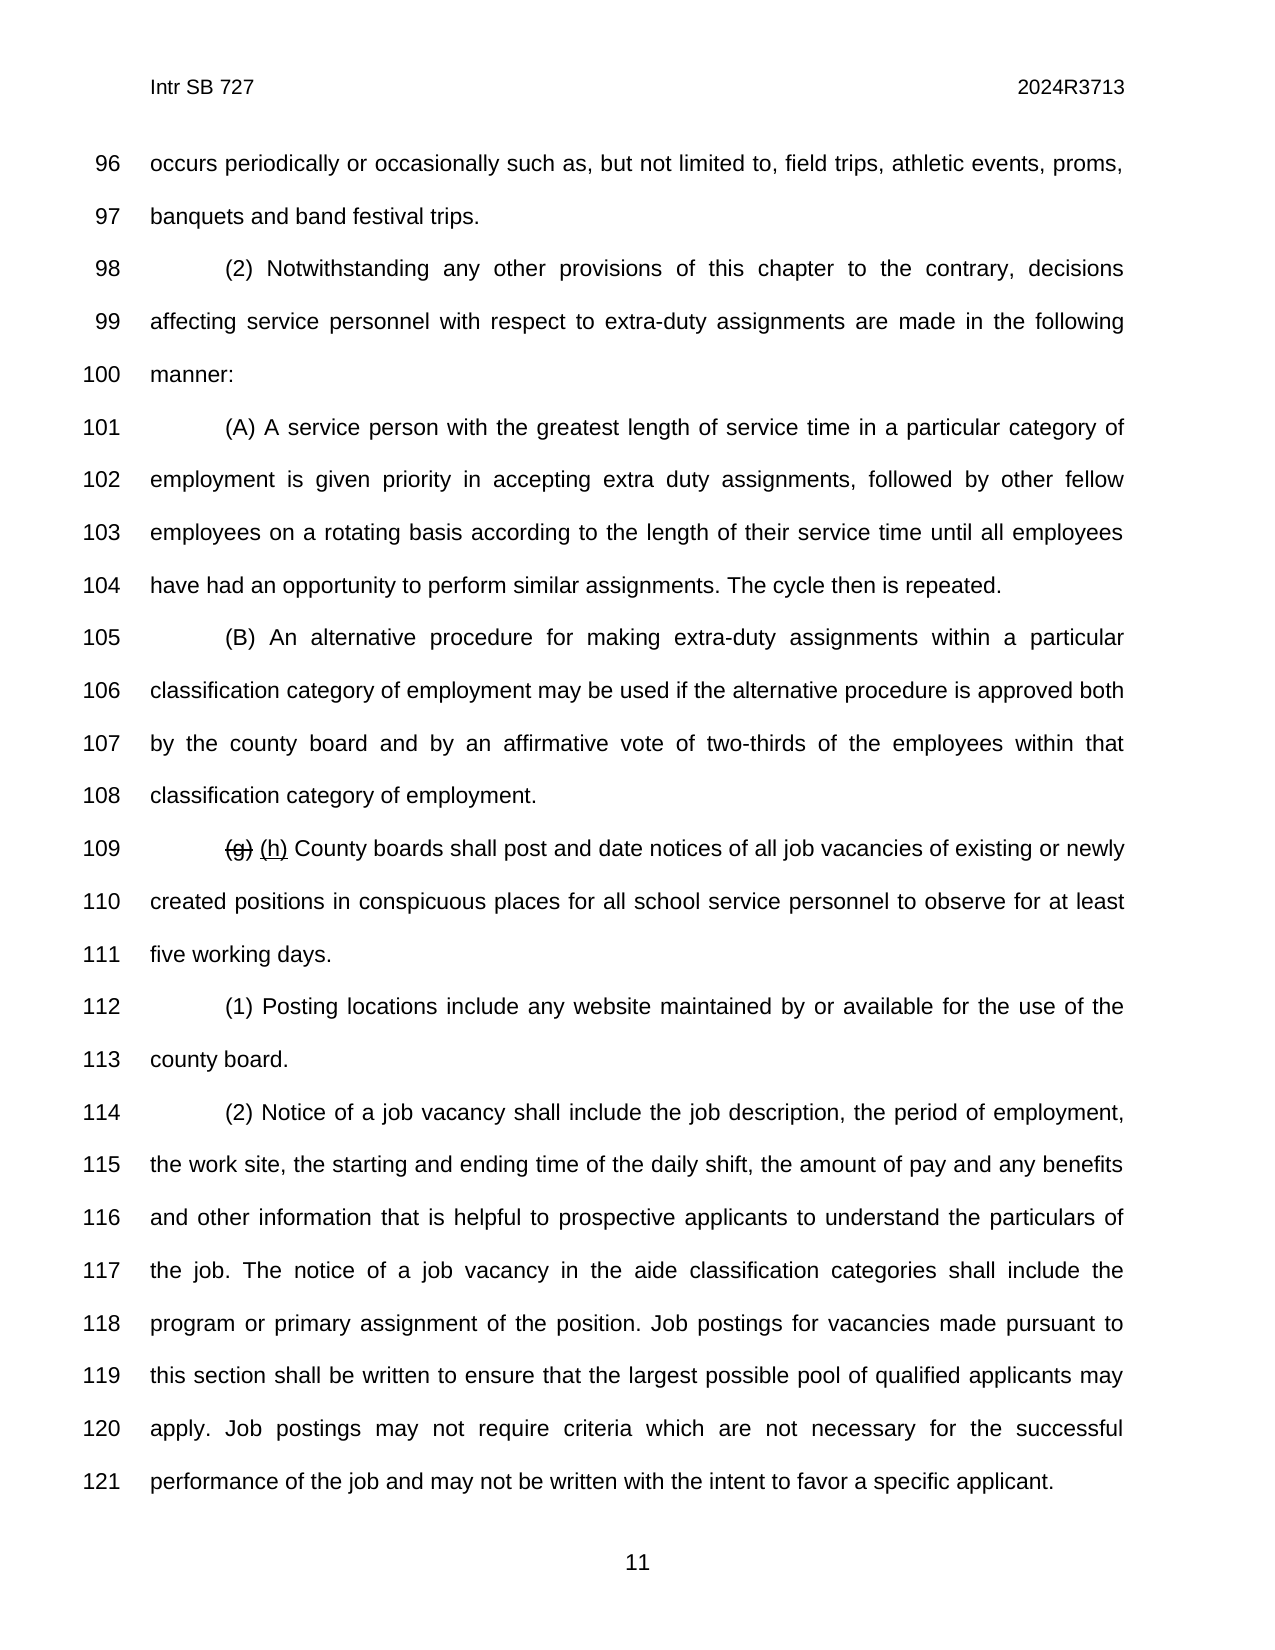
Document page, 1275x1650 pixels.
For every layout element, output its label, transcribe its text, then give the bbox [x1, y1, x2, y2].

text (g) (h) County boards shall post and date notices of all job vacancies of existing or newly created positions in conspicuous places for all school service personnel to observe for at least five working days. [150, 835, 1125, 967]
text (2) Notwithstanding any other provisions of this chapter to the contrary, decisions affecting service personnel with respect to extra-duty assignments are made in the following manner: [150, 255, 1125, 387]
text (1) Posting locations include any website maintained by or available for the use of the county board. [150, 993, 1125, 1072]
text (A) A service person with the greatest length of service time in a particular category of employment is given priority in accepting extra duty assignments, followed by other fellow employees on a rotating basis according to the length of their service time until all employees have had an opportunity to perform similar assignments. The cycle then is repeated. [150, 413, 1125, 598]
text (2) Notice of a job vacancy shall include the job description, the period of employment, the work site, the starting and ending time of the daily shift, the amount of pay and any benefits and other information that is helpful to prospective applicants to understand the particulars of the job. The notice of a job vacancy in the aide classification categories shall include the program or primary assignment of the position. Job postings for vacancies made pursuant to this section shall be written to ensure that the largest possible pool of qualified applicants may apply. Job postings may not require criteria which are not necessary for the successful performance of the job and may not be written with the intent to favor a specific applicant. [150, 1099, 1125, 1494]
text (B) An alternative procedure for making extra-duty assignments within a particular classification category of employment may be used if the alternative procedure is approved both by the county board and by an affirmative vote of two-thirds of the employees within that classification category of employment. [150, 624, 1125, 809]
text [150, 150, 1125, 229]
